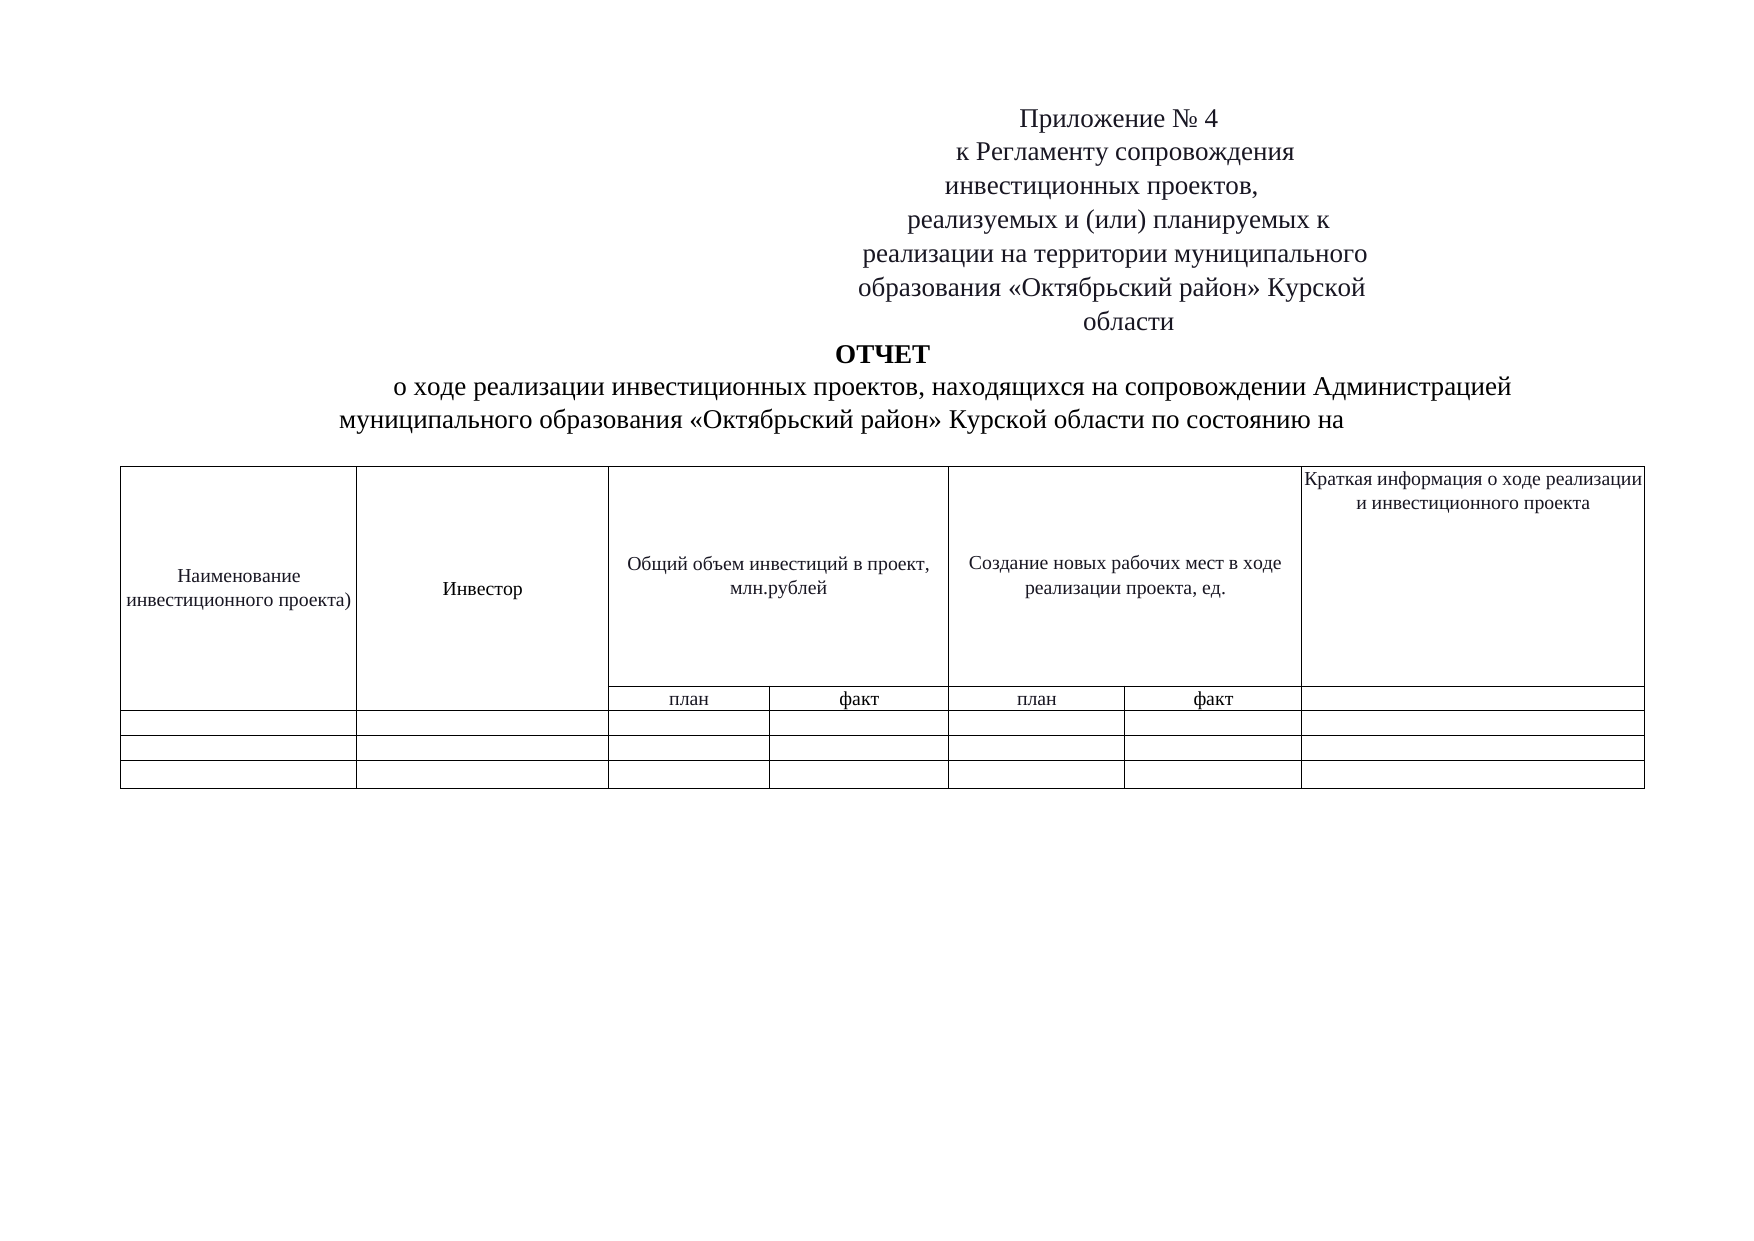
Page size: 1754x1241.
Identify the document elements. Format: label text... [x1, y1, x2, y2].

table_cell [1302, 687, 1644, 710]
table_cell [121, 711, 356, 735]
table_header Создание новых рабочих мест в ходе реализации проекта, ед. [949, 467, 1301, 686]
table_cell [949, 761, 1124, 787]
table_cell план [609, 687, 769, 710]
text о ходе реализации инвестиционных проектов, находящихся на сопровождении Администрацией муниципального образования «Октябрьский район» Курской области по состоянию на [339, 370, 1651, 434]
table_cell [121, 761, 356, 787]
table_cell факт [770, 687, 948, 710]
table_cell [121, 736, 356, 760]
table_cell план [949, 687, 1124, 710]
table_cell [357, 711, 608, 735]
table_cell [949, 711, 1124, 735]
table_cell [770, 761, 948, 787]
table_cell факт [1125, 687, 1301, 710]
table_cell [949, 736, 1124, 760]
table_header Инвестор [357, 467, 608, 710]
table_cell [1302, 711, 1644, 735]
table_cell [357, 736, 608, 760]
table_cell [770, 711, 948, 735]
table_cell [609, 736, 769, 760]
table_header Общий объем инвестиций в проект, млн.рублей [609, 467, 948, 686]
table_cell [1125, 761, 1301, 787]
table_cell [1125, 711, 1301, 735]
table_cell [609, 761, 769, 787]
table_header Наименование инвестиционного проекта) [121, 467, 356, 710]
table_cell [1125, 736, 1301, 760]
text Приложение № 4 к Регламенту сопровождения инвестиционных проектов, реализуемых и (или) планируемых к реализации на территории муниципального образования «Октябрьский район» Курской области [114, 102, 1651, 336]
table_cell [770, 736, 948, 760]
table_cell [609, 711, 769, 735]
table_cell [1302, 736, 1644, 760]
text ОТЧЕТ [114, 339, 1651, 370]
table_cell [357, 761, 608, 787]
table_header Краткая информация о ходе реализации и инвестиционного проекта [1302, 467, 1644, 686]
table_cell [1302, 761, 1644, 787]
